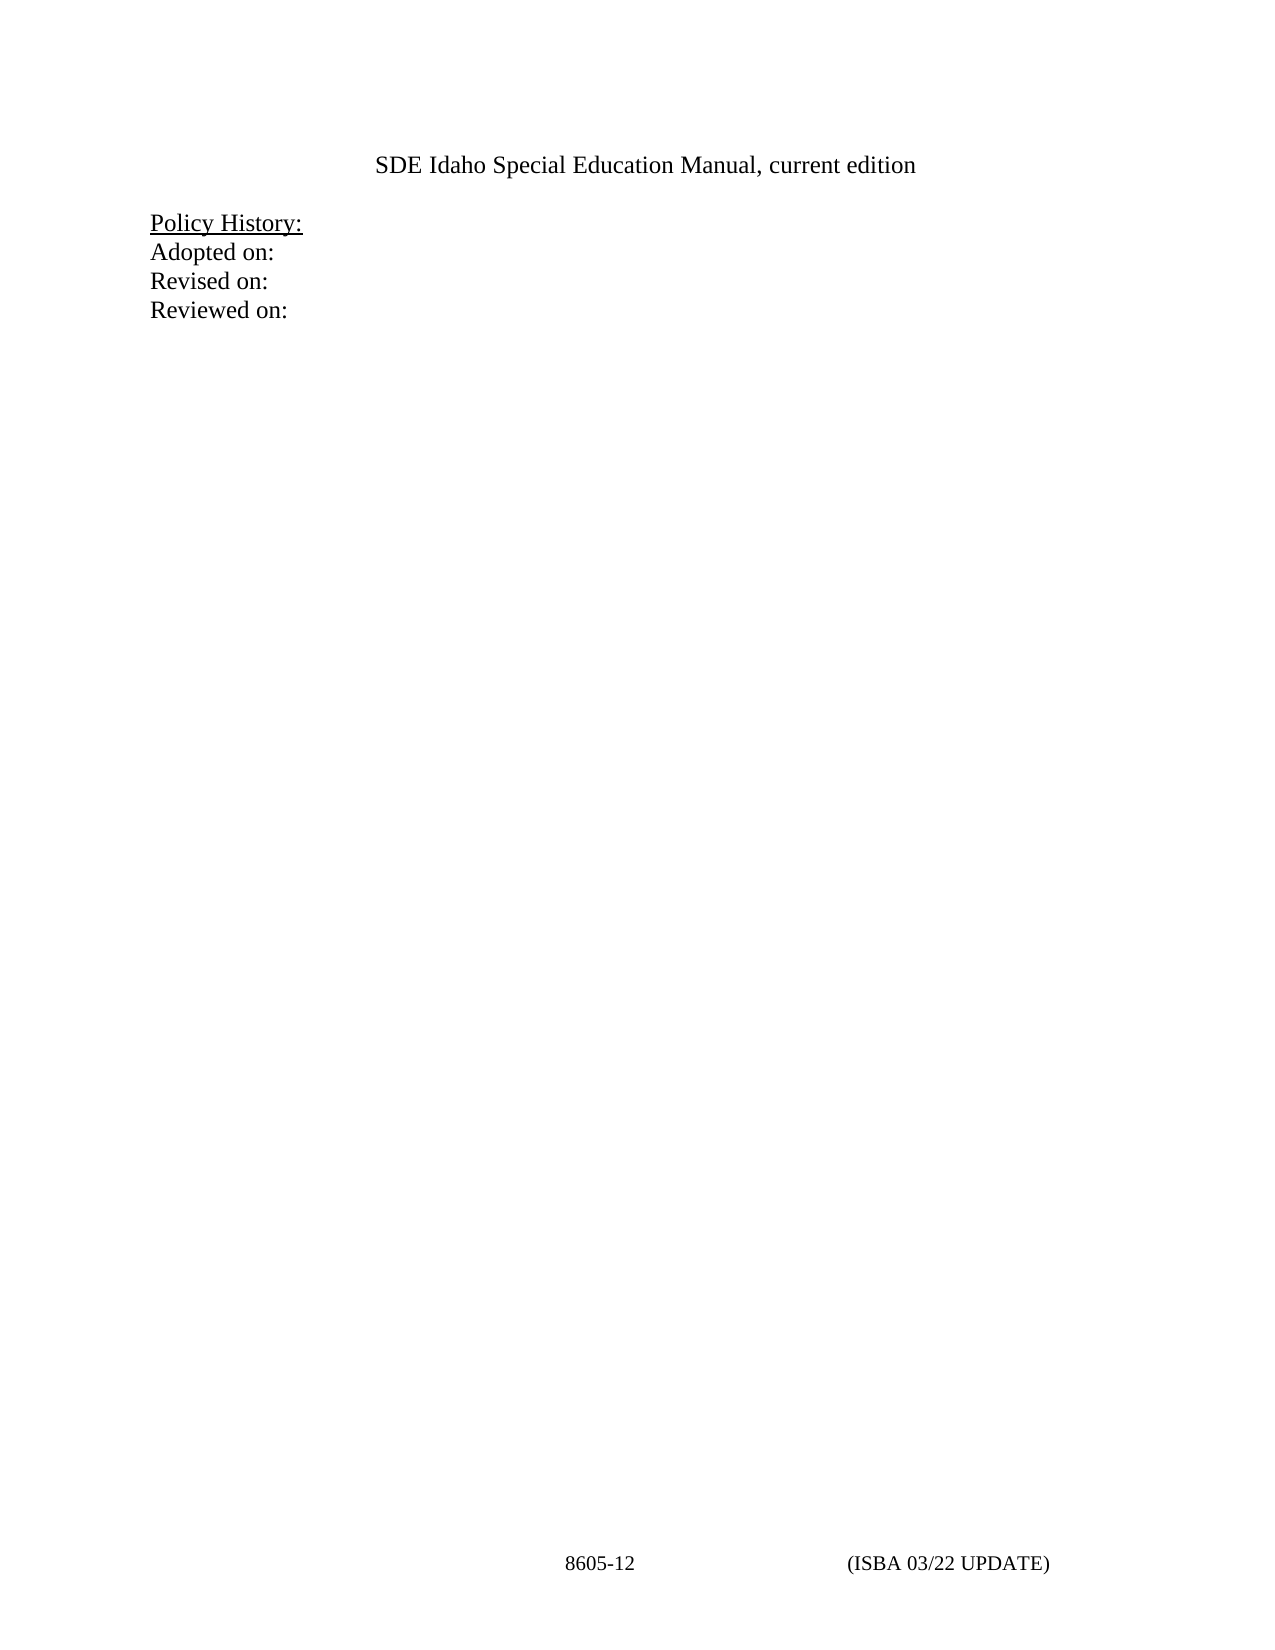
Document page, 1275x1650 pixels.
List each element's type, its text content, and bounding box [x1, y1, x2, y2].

text Adopted on: [150, 237, 1125, 266]
text SDE Idaho Special Education Manual, current edition [150, 150, 1125, 179]
text Revised on: [150, 266, 1125, 295]
text History: [150, 208, 1125, 237]
text Reviewed on: [150, 295, 1125, 324]
